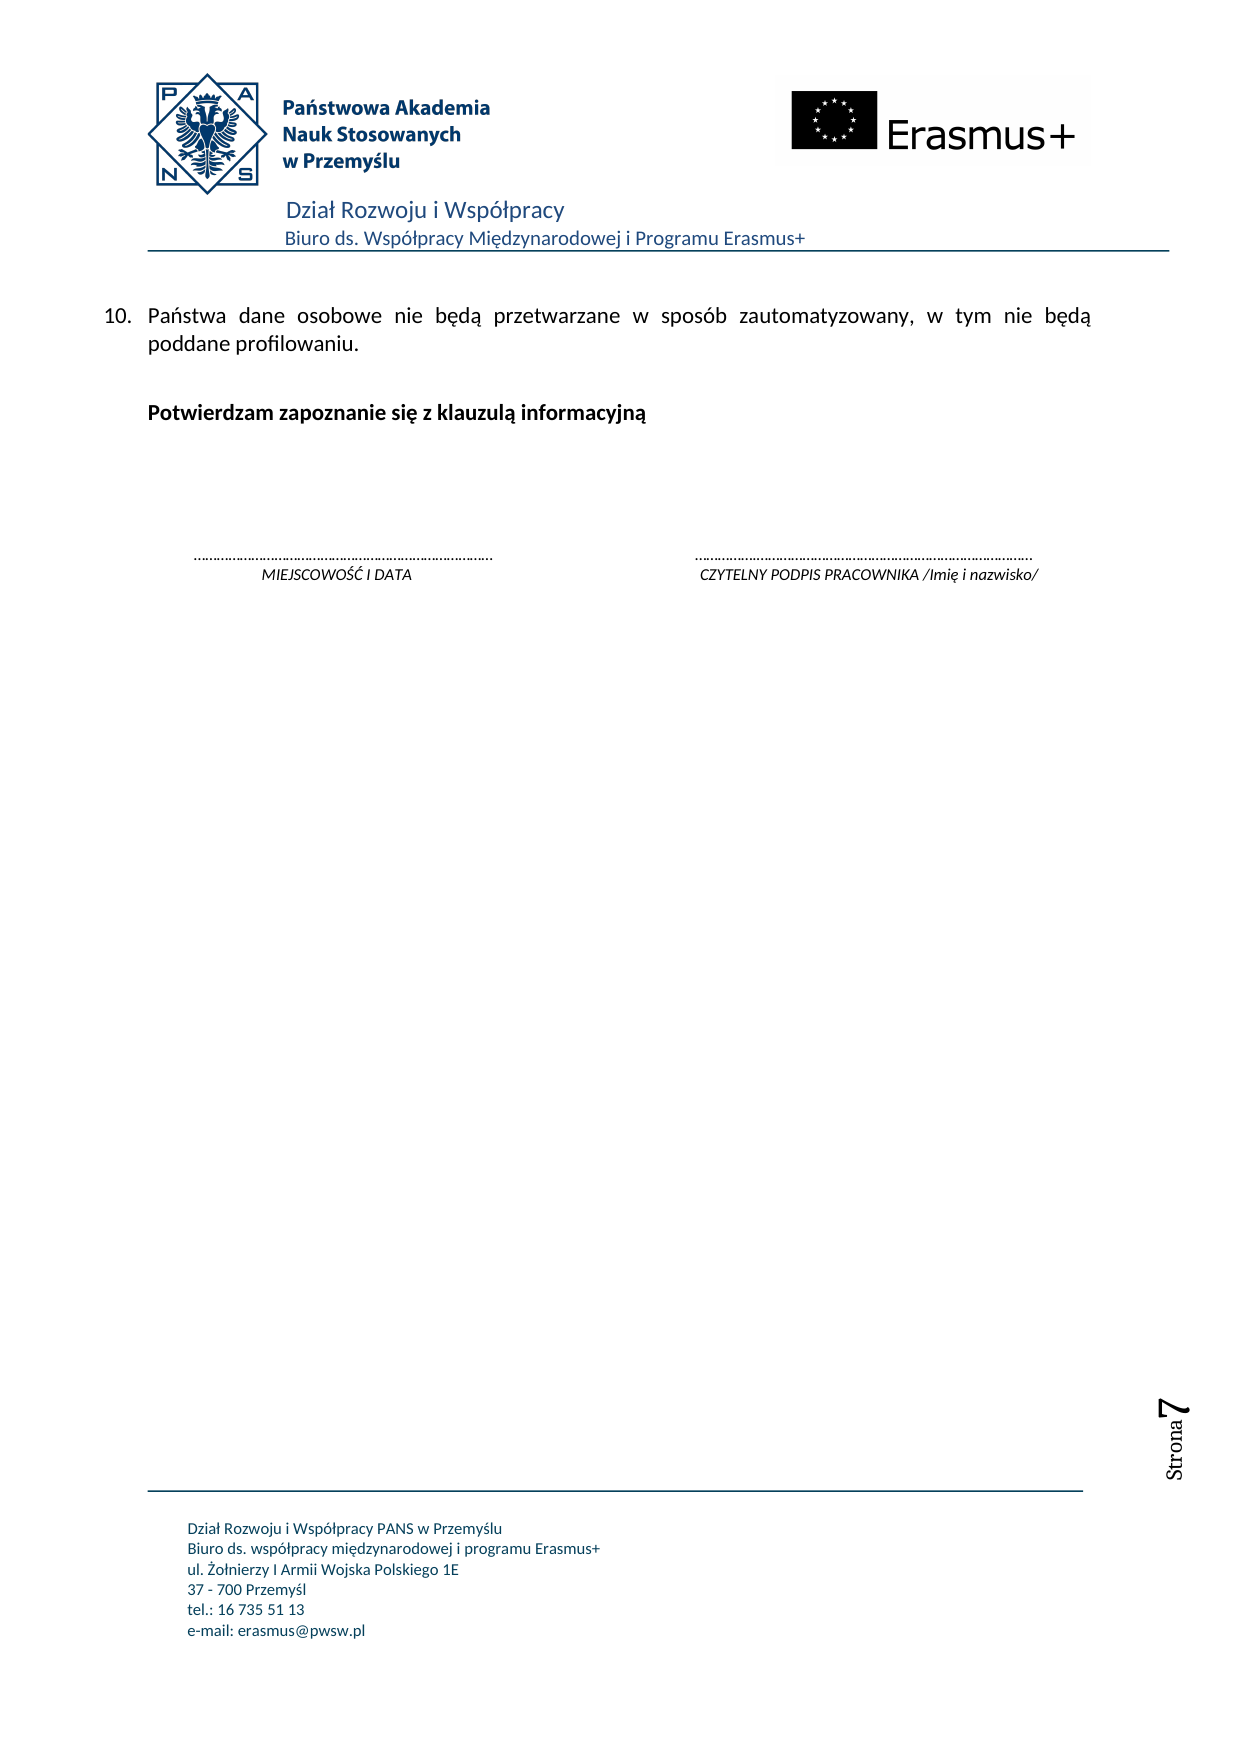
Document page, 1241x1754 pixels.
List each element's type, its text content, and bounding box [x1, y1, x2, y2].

picture [299, 1629, 307, 1635]
table_cell CZYTELNY PODPIS PRACOWNIKA /Imię i nazwisko/ [670, 565, 1058, 585]
picture [332, 1522, 336, 1534]
picture [197, 1587, 202, 1595]
picture [252, 1629, 258, 1636]
table_header …………….……………………………………………………………… [670, 483, 1058, 564]
picture [214, 1629, 220, 1636]
picture [252, 1546, 258, 1554]
picture [256, 1567, 263, 1573]
picture [419, 1526, 427, 1534]
picture [193, 1607, 200, 1615]
picture [430, 1546, 436, 1554]
picture [216, 1522, 220, 1534]
picture [206, 1628, 212, 1636]
text 10. Państwa dane osobowe nie będą przetwarzane w sposób zautomatyzowany, w tym nie będą poddane profilowaniu. [103, 301, 1092, 357]
picture [463, 1526, 470, 1534]
picture [147, 73, 495, 195]
picture [252, 1526, 258, 1534]
picture [414, 1567, 419, 1575]
picture [267, 1628, 274, 1636]
table_header …………………………………………………………………… [183, 483, 670, 564]
picture [239, 1604, 246, 1615]
picture [238, 1628, 245, 1636]
picture [510, 1546, 517, 1554]
picture [362, 1542, 366, 1554]
picture [363, 1568, 369, 1575]
table_cell MIEJSCOWOŚĆ I DATA [183, 565, 670, 585]
picture [396, 1567, 401, 1575]
picture [297, 1567, 304, 1575]
picture [296, 1625, 307, 1638]
picture [338, 1628, 344, 1636]
picture [225, 1523, 232, 1534]
picture [349, 1567, 354, 1575]
picture [320, 1628, 328, 1636]
picture [564, 1546, 571, 1554]
picture [775, 75, 1091, 166]
picture [263, 1546, 268, 1554]
picture [337, 1546, 343, 1554]
picture [351, 1527, 357, 1534]
picture [441, 1546, 446, 1554]
text Potwierdzam zapoznanie się z klauzulą informacyjną [148, 398, 1092, 426]
picture [422, 1567, 427, 1578]
picture [590, 1545, 599, 1553]
picture [349, 1546, 356, 1554]
picture [267, 1587, 274, 1595]
picture [389, 1547, 395, 1554]
